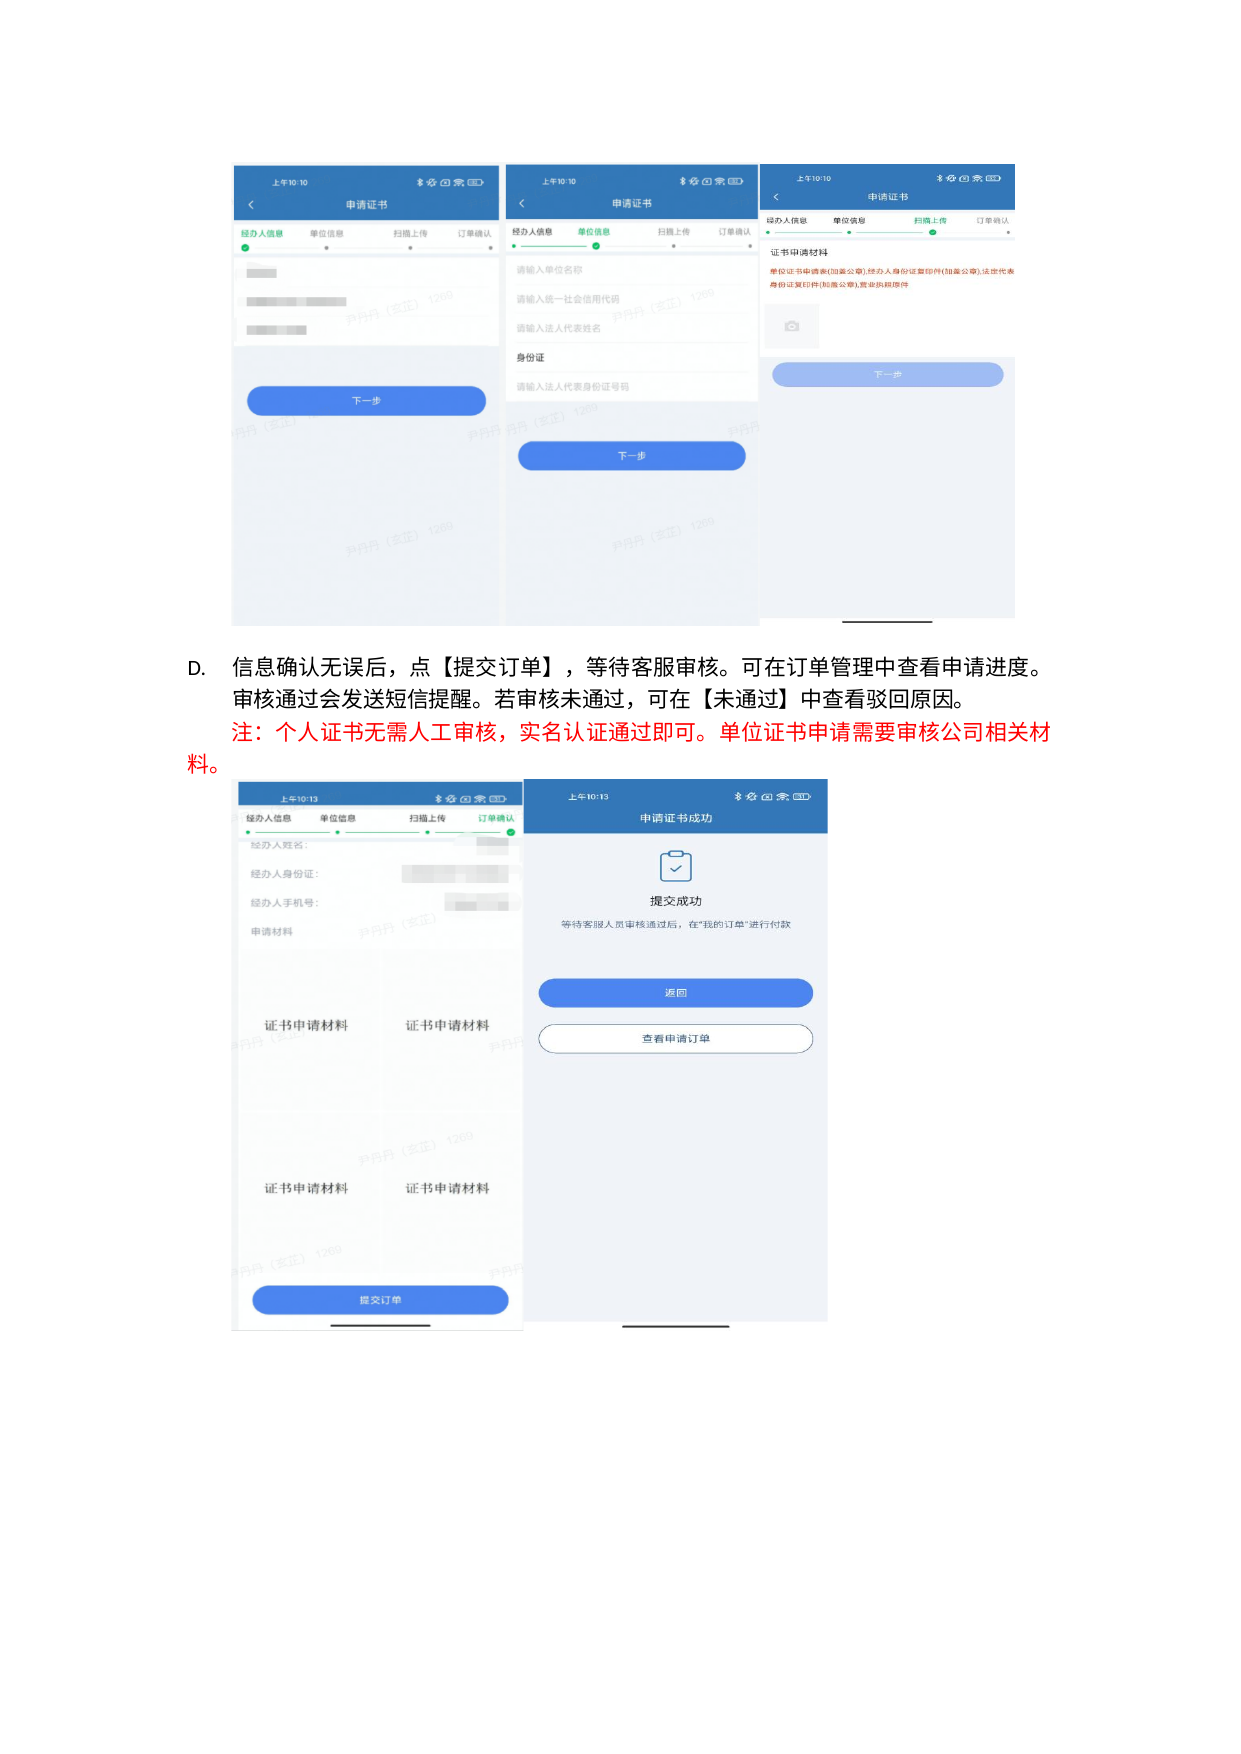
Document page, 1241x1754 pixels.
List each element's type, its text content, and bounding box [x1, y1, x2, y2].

picture [231, 779, 828, 1331]
list 注：个人证书无需人工审核，实名认证通过即可。单位证书申请需要审核公司相关材料。 [187, 714, 1053, 779]
picture [231, 162, 1015, 626]
list 信息确认无误后，点【提交订单】，等待客服审核。可在订单管理中查看申请进度。审核通过会发送短信提醒。若审核未通过，可在【未通过】中查看驳回原因。 [187, 649, 1053, 714]
